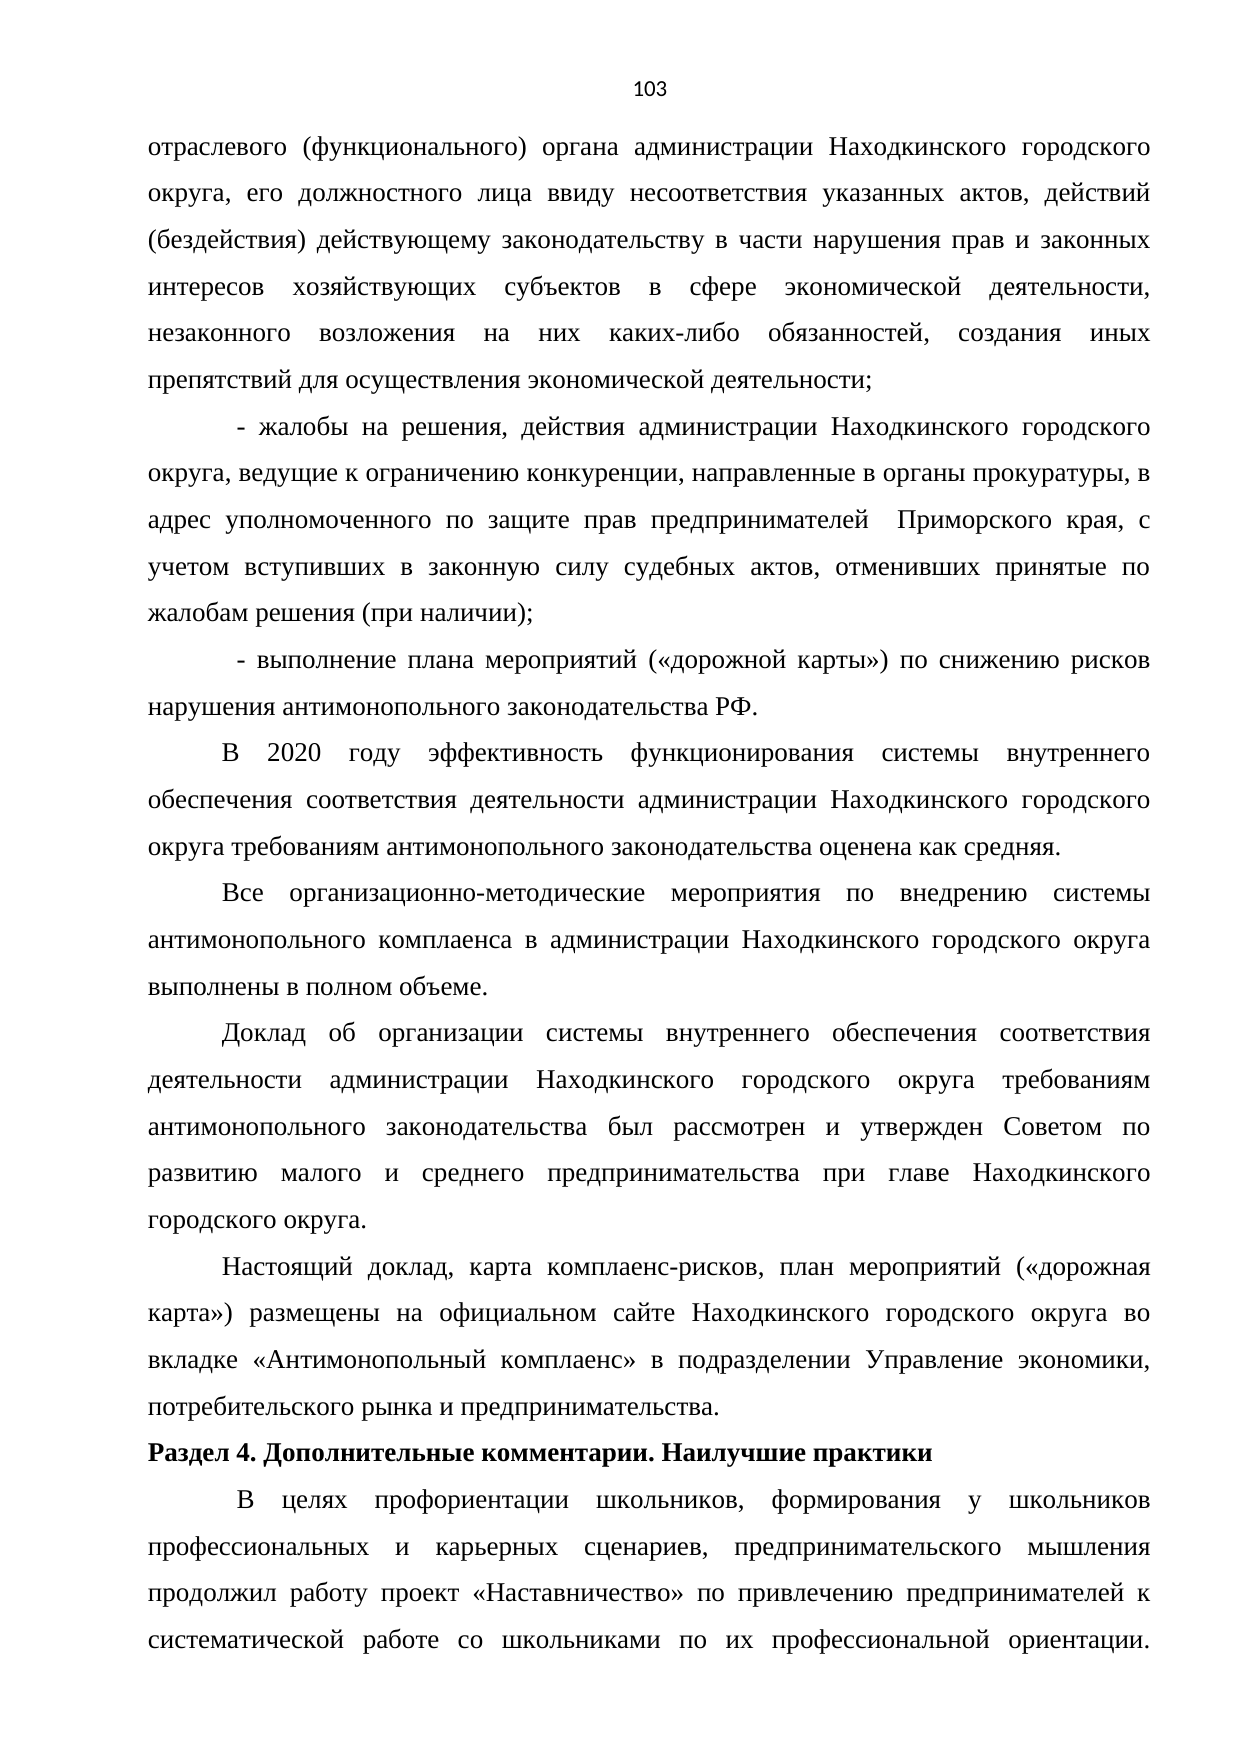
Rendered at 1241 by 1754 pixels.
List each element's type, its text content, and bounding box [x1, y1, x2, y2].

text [148, 1483, 1152, 1654]
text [148, 130, 1152, 394]
text - выполнение плана мероприятий («дорожной карты») по снижению рисков нарушения антимонопольного законодательства РФ. [148, 643, 1152, 721]
text Доклад об организации системы внутреннего обеспечения соответствия деятельности администрации Находкинского городского округа требованиям антимонопольного законодательства был рассмотрен и утвержден Советом по развитию малого и среднего предпринимательства при главе Находкинского городского округа. [148, 1017, 1152, 1234]
text - жалобы на решения, действия администрации Находкинского городского округа, ведущие к ограничению конкуренции, направленные в органы прокуратуры, в адрес уполномоченного по защите прав предпринимателей Приморского края, с учетом вступивших в законную силу судебных актов, отменивших принятые по жалобам решения (при наличии); [148, 410, 1152, 628]
text В 2020 году эффективность функционирования системы внутреннего обеспечения соответствия деятельности администрации Находкинского городского округа требованиям антимонопольного законодательства оценена как средняя. [148, 737, 1152, 861]
subtitle Раздел 4. Дополнительные комментарии. Наилучшие практики [148, 1437, 1152, 1468]
text Настоящий доклад, карта комплаенс-рисков, план мероприятий («дорожная карта») размещены на официальном сайте Находкинского городского округа во вкладке «Антимонопольный комплаенс» в подразделении Управление экономики, потребительского рынка и предпринимательства. [148, 1250, 1152, 1421]
text Все организационно-методические мероприятия по внедрению системы антимонопольного комплаенса в администрации Находкинского городского округа выполнены в полном объеме. [148, 877, 1152, 1001]
